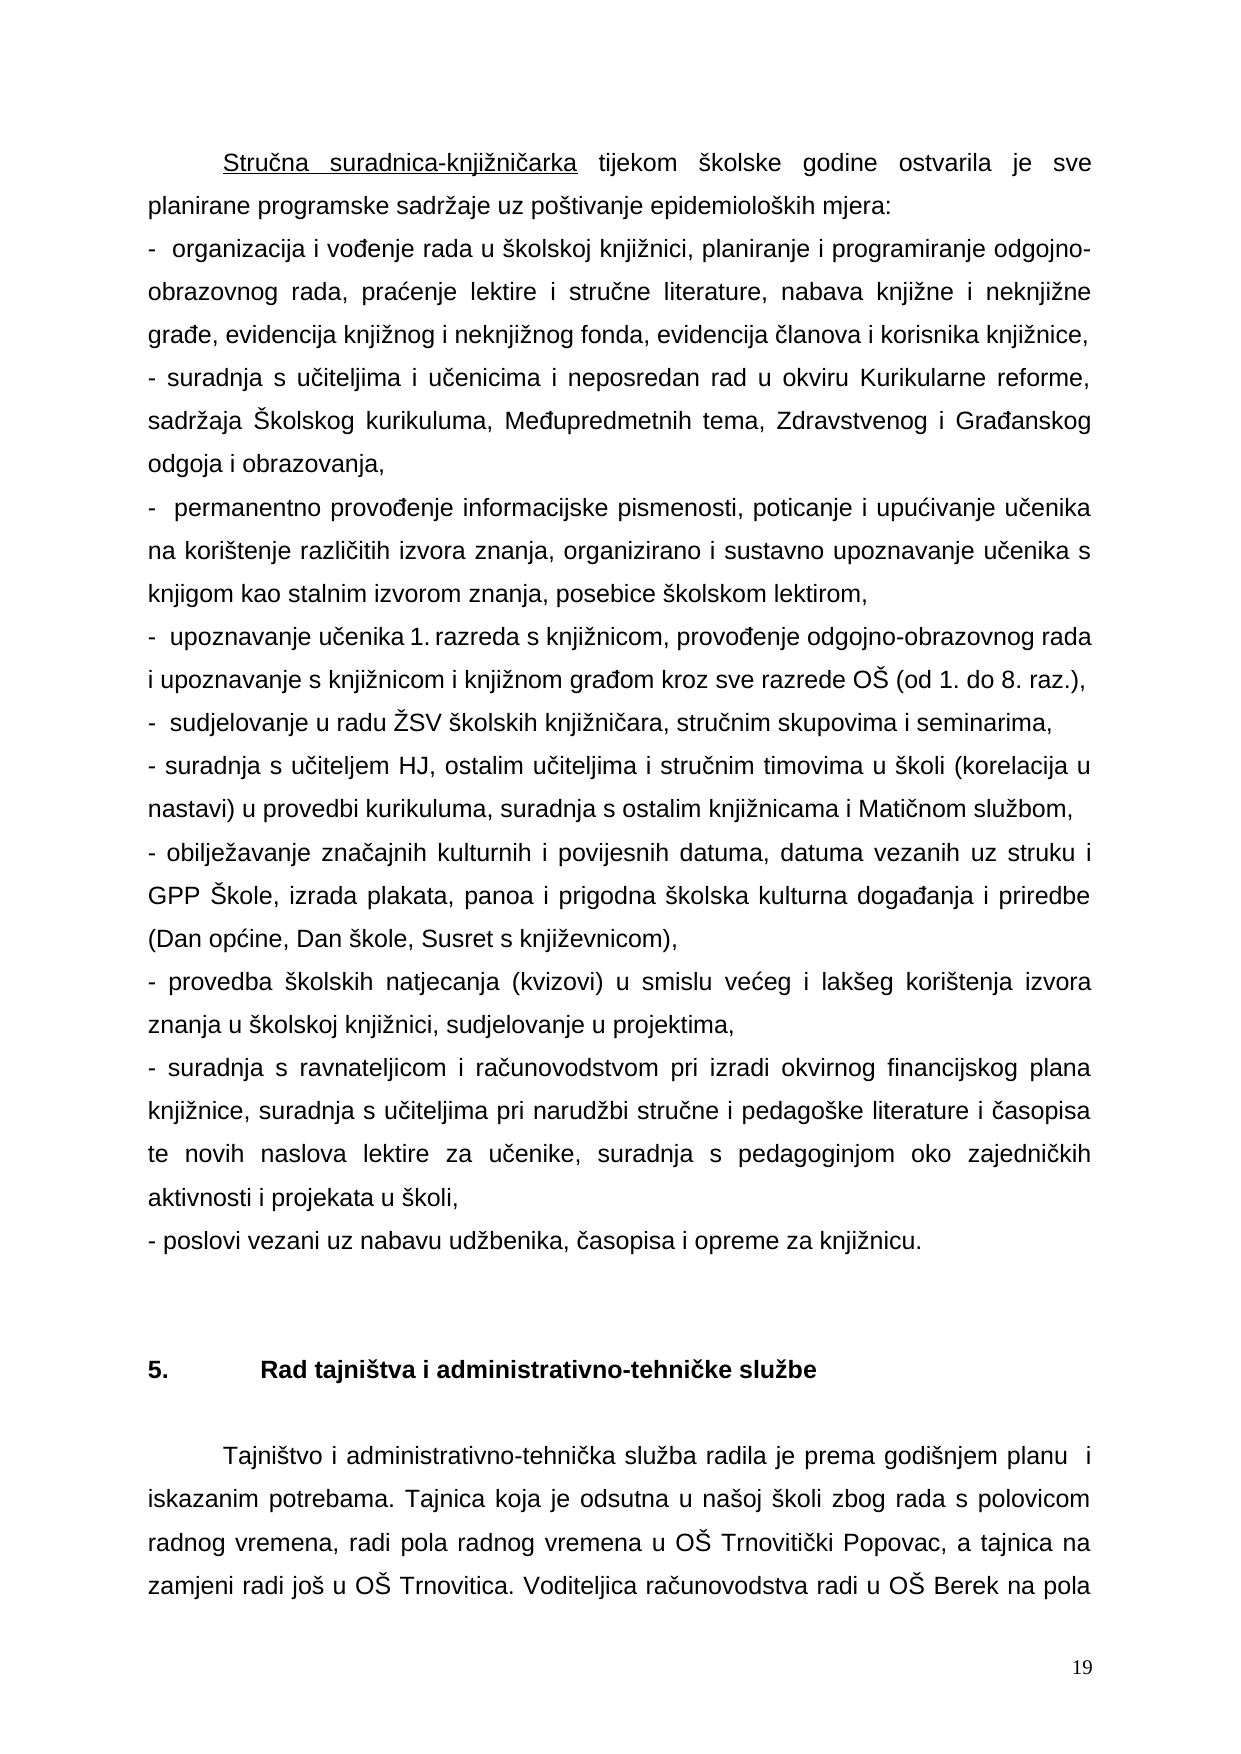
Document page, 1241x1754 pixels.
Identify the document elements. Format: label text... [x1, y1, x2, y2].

text - suradnja s ravnateljicom i računovodstvom pri izradi okvirnog financijskog plana knjižnice, suradnja s učiteljima pri narudžbi stručne i pedagoške literature i časopisa te novih naslova lektire za učenike, suradnja s pedagoginjom oko zajedničkih aktivnosti i projekata u školi, [148, 1053, 1093, 1211]
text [148, 1441, 1093, 1599]
text - upoznavanje učenika 1. razreda s knjižnicom, provođenje odgojno-obrazovnog rada i upoznavanje s knjižnicom i knjižnom građom kroz sve razrede OŠ (od 1. do 8. raz.), [148, 622, 1093, 694]
text Stručna suradnica-knjižničarka tijekom školske godine ostvarila je sve planirane programske sadržaje uz poštivanje epidemioloških mjera: [148, 148, 1093, 219]
text - permanentno provođenje informacijske pismenosti, poticanje i upućivanje učenika na korištenje različitih izvora znanja, organizirano i sustavno upoznavanje učenika s knjigom kao stalnim izvorom znanja, posebice školskom lektirom, [148, 493, 1093, 608]
text - obilježavanje značajnih kulturnih i povijesnih datuma, datuma vezanih uz struku i GPP Škole, izrada plakata, panoa i prigodna školska kulturna događanja i priredbe (Dan općine, Dan škole, Susret s književnicom), [148, 838, 1093, 953]
text - suradnja s učiteljem HJ, ostalim učiteljima i stručnim timovima u školi (korelacija u nastavi) u provedbi kurikuluma, suradnja s ostalim knjižnicama i Matičnom službom, [148, 751, 1093, 823]
text - organizacija i vođenje rada u školskoj knjižnici, planiranje i programiranje odgojno-obrazovnog rada, praćenje lektire i stručne literature, nabava knjižne i neknjižne građe, evidencija knjižnog i neknjižnog fonda, evidencija članova i korisnika knjižnice, [148, 234, 1093, 349]
text - poslovi vezani uz nabavu udžbenika, časopisa i opreme za knjižnicu. [148, 1226, 1093, 1254]
list Rad tajništva i administrativno-tehničke službe [148, 1355, 1093, 1384]
text - provedba školskih natjecanja (kvizovi) u smislu većeg i lakšeg korištenja izvora znanja u školskoj knjižnici, sudjelovanje u projektima, [148, 967, 1093, 1039]
text - suradnja s učiteljima i učenicima i neposredan rad u okviru Kurikularne reforme, sadržaja Školskog kurikuluma, Međupredmetnih tema, Zdravstvenog i Građanskog odgoja i obrazovanja, [148, 363, 1093, 478]
text - sudjelovanje u radu ŽSV školskih knjižničara, stručnim skupovima i seminarima, [148, 708, 1093, 737]
